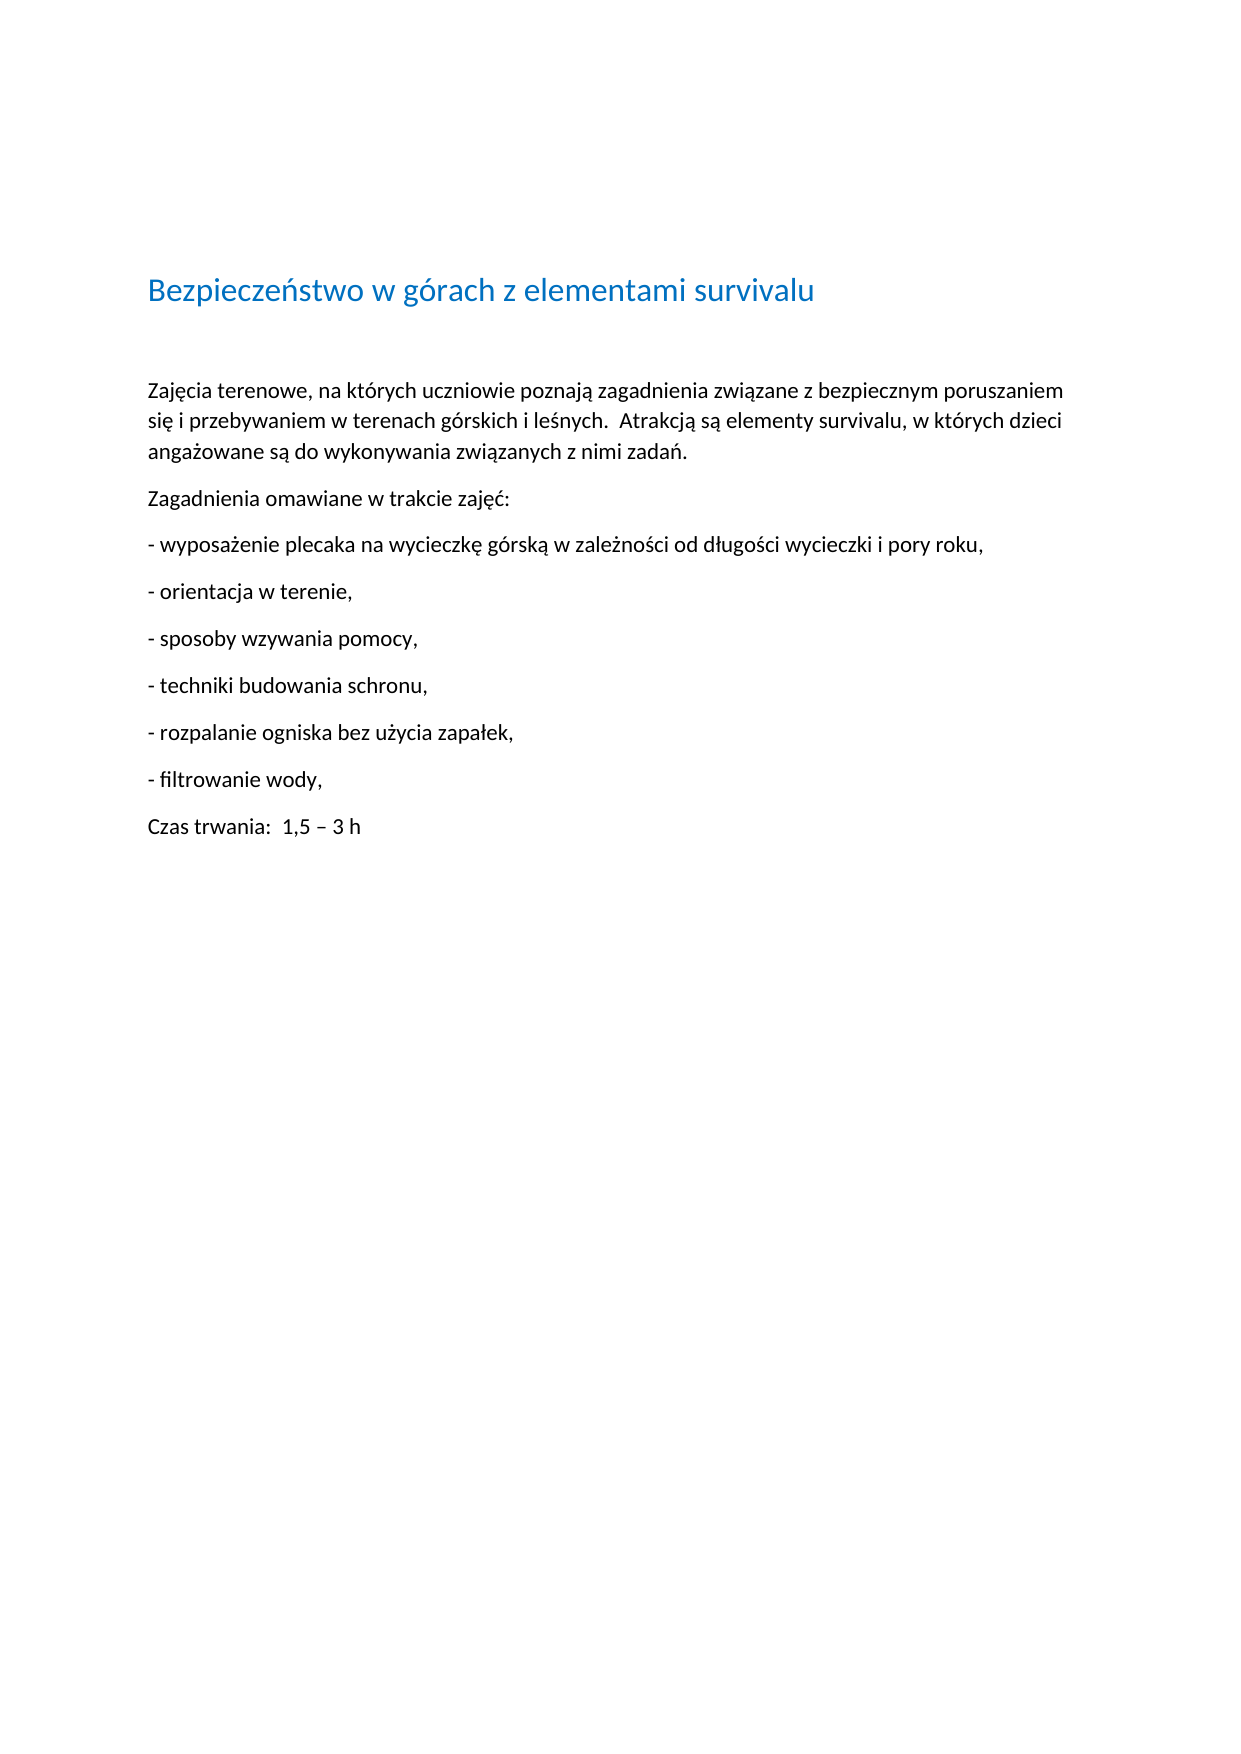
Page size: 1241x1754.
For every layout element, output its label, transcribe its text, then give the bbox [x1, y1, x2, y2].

text - orientacja w terenie, [148, 577, 1093, 605]
text - wyposażenie plecaka na wycieczkę górską w zależności od długości wycieczki i pory roku, [148, 531, 1093, 558]
text - sposoby wzywania pomocy, [148, 624, 1093, 652]
text Bezpieczeństwo w górach z elementami survivalu [148, 269, 1093, 309]
text - filtrowanie wody, [148, 765, 1093, 793]
text Czas trwania: 1,5 – 3 h [148, 812, 1093, 840]
text Zajęcia terenowe, na których uczniowie poznają zagadnienia związane z bezpiecznym poruszaniem się i przebywaniem w terenach górskich i leśnych. Atrakcją są elementy survivalu, w których dzieci angażowane są do wykonywania związanych z nimi zadań. [148, 376, 1093, 465]
text Zagadnienia omawiane w trakcie zajęć: [148, 484, 1093, 512]
text - rozpalanie ogniska bez użycia zapałek, [148, 718, 1093, 746]
text - techniki budowania schronu, [148, 671, 1093, 699]
